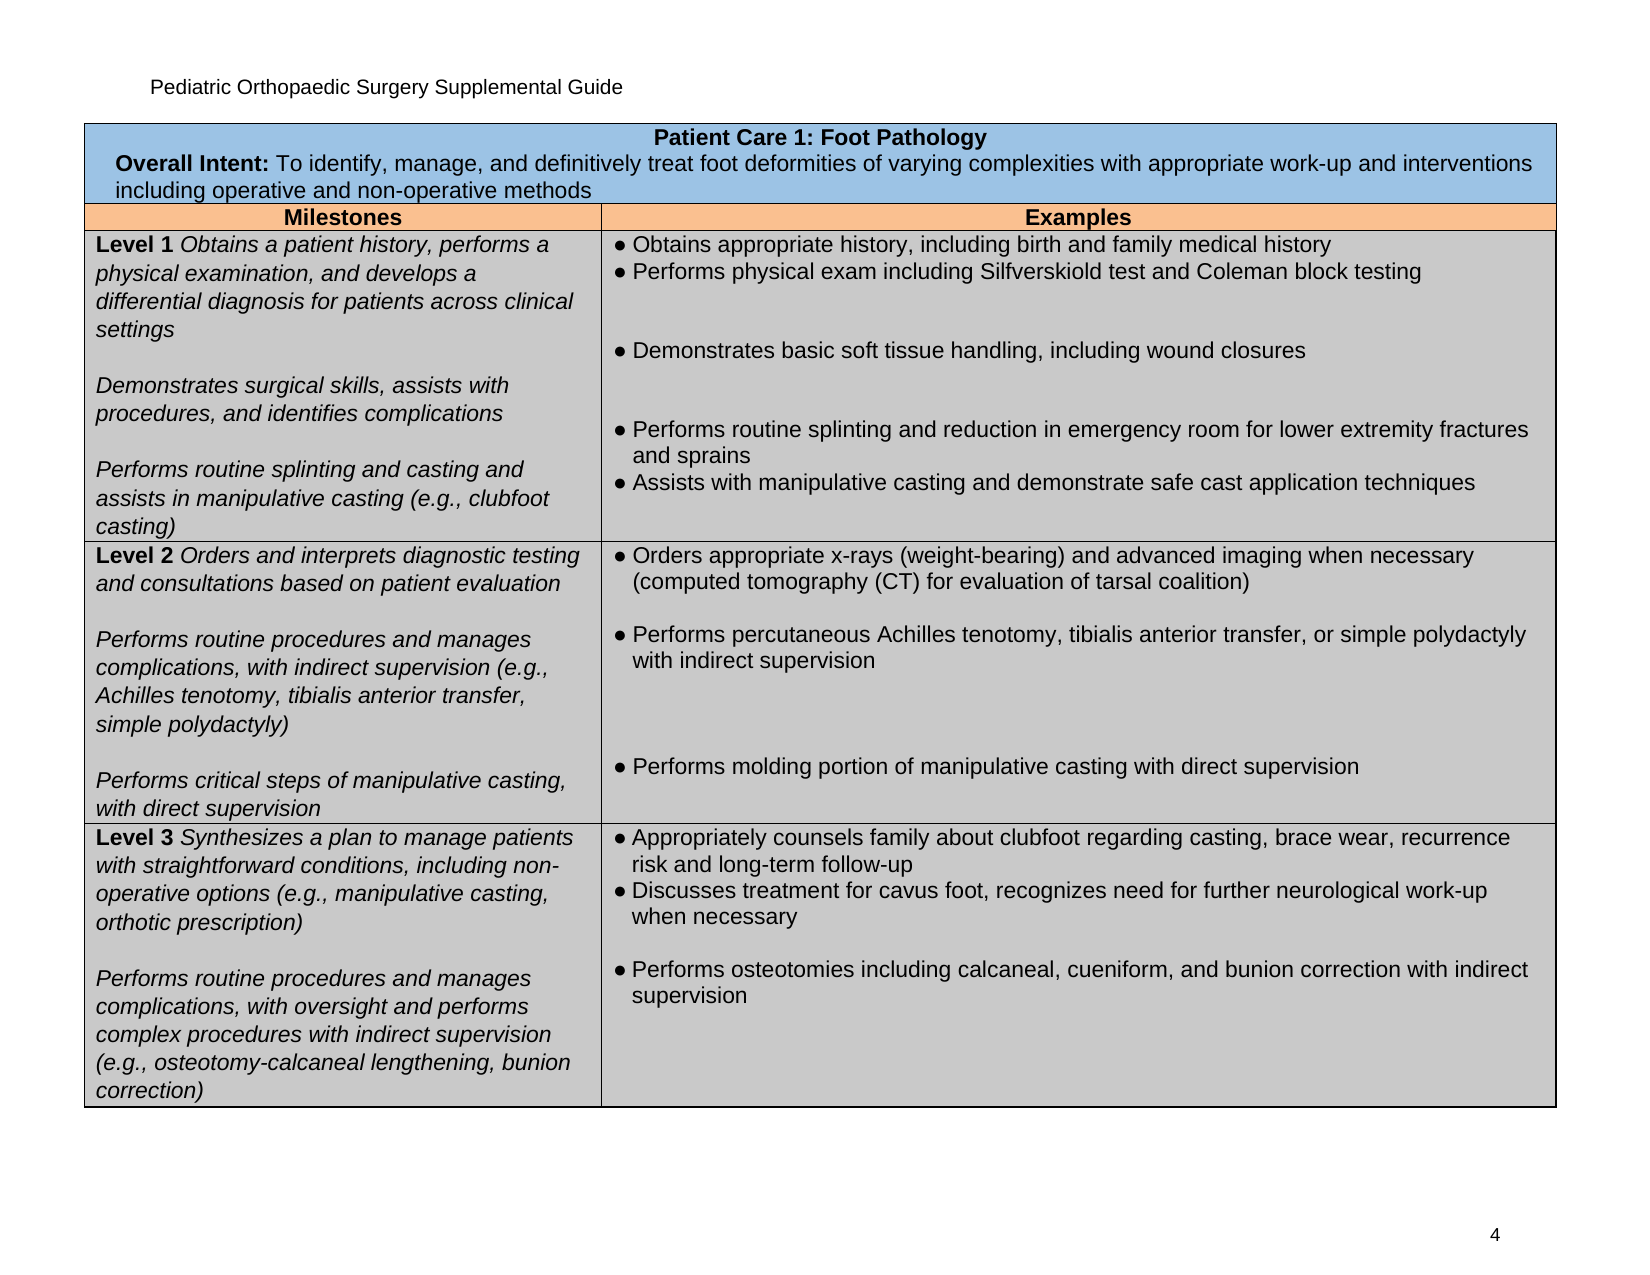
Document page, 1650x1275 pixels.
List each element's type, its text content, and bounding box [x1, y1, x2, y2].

table_header Patient Care 1: Foot Pathology Overall Intent: To identify, manage, and definitively treat foot deformities of varying complexities with appropriate work-up and interventions including operative and non-operative methods [85, 124, 1556, 203]
table_cell Level 2 Orders and interprets diagnostic testing and consultations based on patient evaluation Performs routine procedures and manages complications, with indirect supervision (e.g., Achilles tenotomy, tibialis anterior transfer, simple polydactyly) Performs critical steps of manipulative casting, with direct supervision [85, 542, 601, 823]
table_cell Level 1 Obtains a patient history, performs a physical examination, and develops a differential diagnosis for patients across clinical settings Demonstrates surgical skills, assists with procedures, and identifies complications Performs routine splinting and casting and assists in manipulative casting (e.g., clubfoot casting) [85, 231, 601, 541]
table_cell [85, 824, 601, 1106]
table_cell Orders appropriate x-rays (weight-bearing) and advanced imaging when necessary (computed tomography (CT) for evaluation of tarsal coalition) Performs percutaneous Achilles tenotomy, tibialis anterior transfer, or simple polydactyly with indirect supervision Performs molding portion of manipulative casting with direct supervision [602, 542, 1555, 823]
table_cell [602, 824, 1555, 1106]
table_cell Milestones [85, 204, 601, 230]
table_cell Obtains appropriate history, including birth and family medical history Performs physical exam including Silfverskiold test and Coleman block testing Demonstrates basic soft tissue handling, including wound closures Performs routine splinting and reduction in emergency room for lower extremity fractures and sprains Assists with manipulative casting and demonstrate safe cast application techniques [602, 231, 1555, 541]
table_cell Examples [602, 204, 1556, 230]
